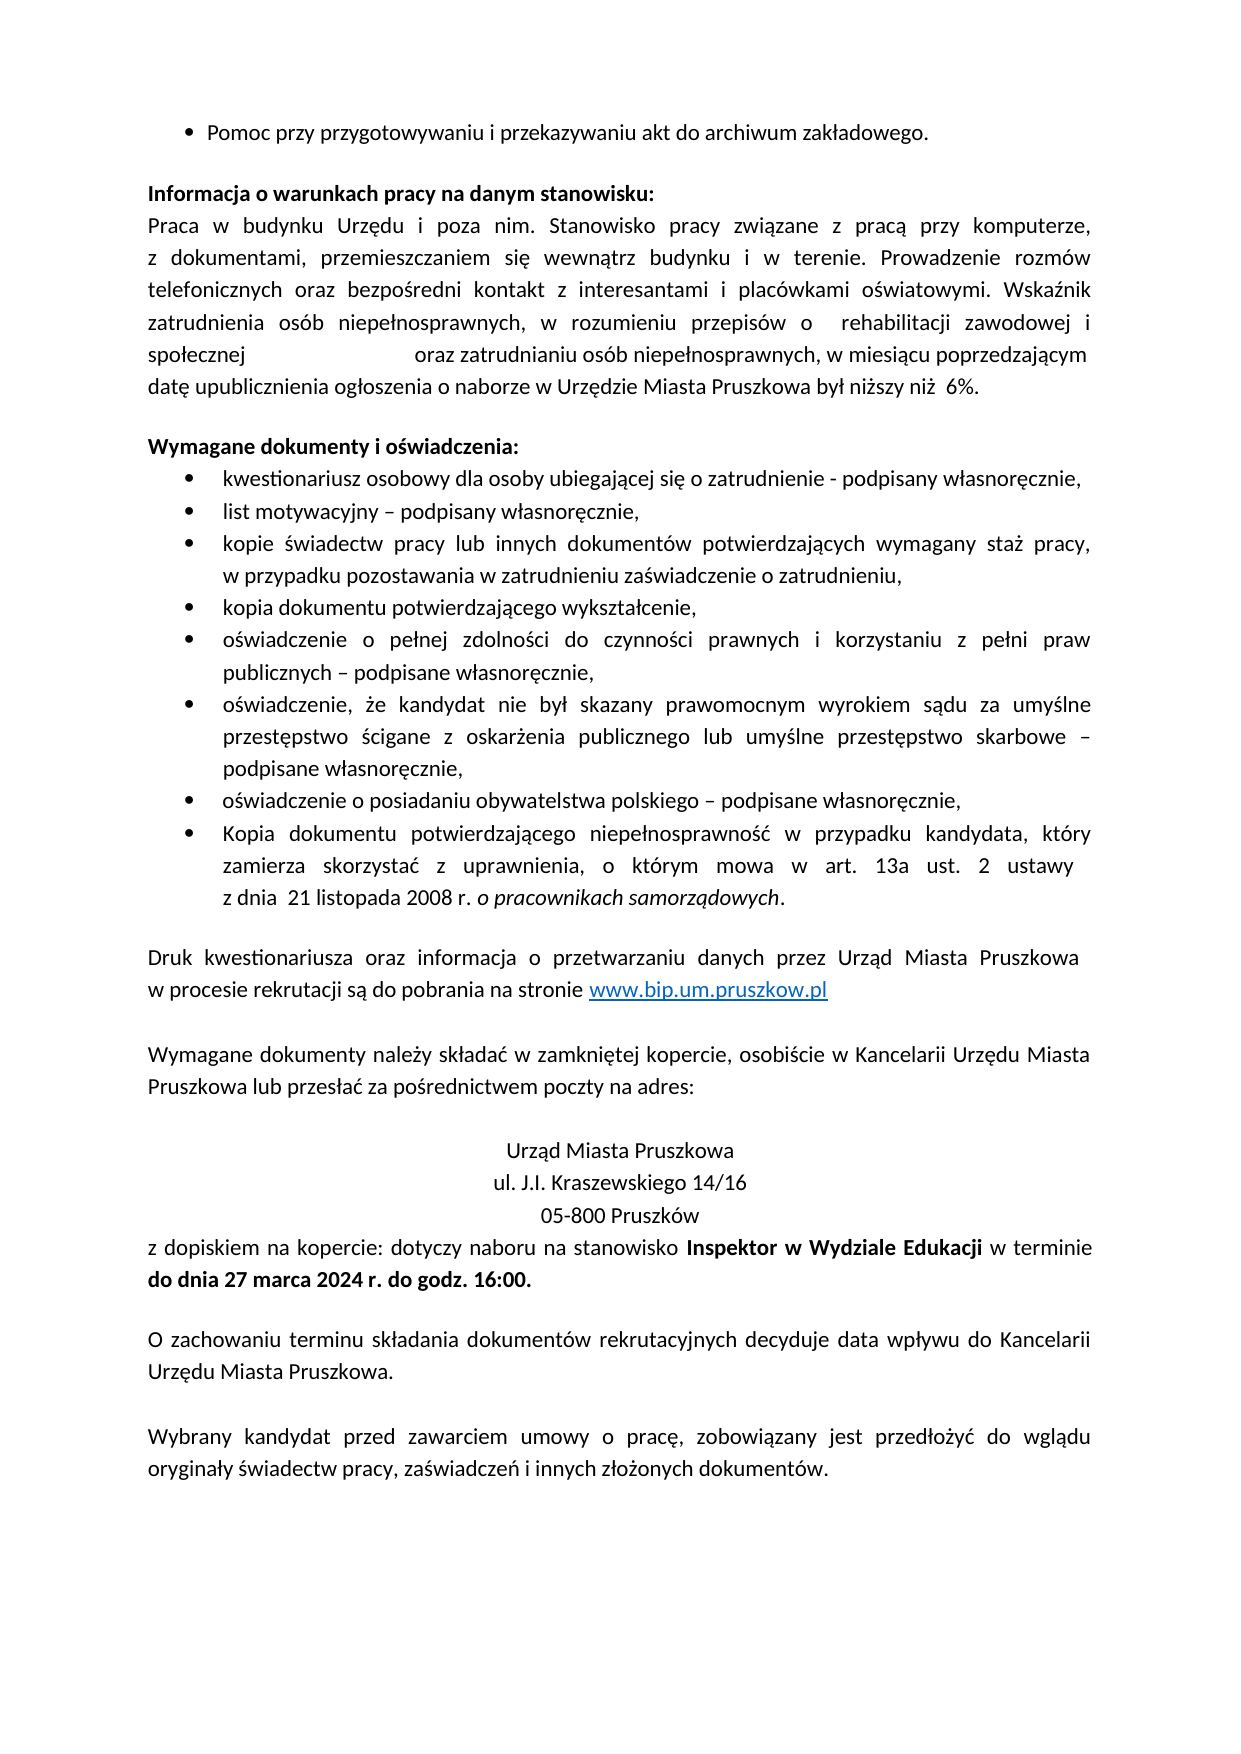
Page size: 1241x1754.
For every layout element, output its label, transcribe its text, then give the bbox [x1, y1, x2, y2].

text Druk kwestionariusza oraz informacja o przetwarzaniu danych przez Urząd Miasta Pruszkowa w procesie rekrutacji są do pobrania na stronie www.bip.um.pruszkow.pl [148, 943, 1092, 1003]
text 05-800 Pruszków [148, 1201, 1092, 1229]
list oświadczenie o posiadaniu obywatelstwa polskiego – podpisane własnoręcznie, [185, 786, 1092, 814]
text Urząd Miasta Pruszkowa [148, 1136, 1092, 1164]
text z dopiskiem na kopercie: dotyczy naboru na stanowisko Inspektor w Wydziale Edukacji w terminie do dnia 27 marca 2024 r. do godz. 16:00. [148, 1233, 1092, 1293]
list kopie świadectw pracy lub innych dokumentów potwierdzających wymagany staż pracy, w przypadku pozostawania w zatrudnieniu zaświadczenie o zatrudnieniu, [185, 529, 1092, 589]
list oświadczenie o pełnej zdolności do czynności prawnych i korzystaniu z pełni praw publicznych – podpisane własnoręcznie, [185, 626, 1092, 686]
text Wybrany kandydat przed zawarciem umowy o pracę, zobowiązany jest przedłożyć do wglądu oryginały świadectw pracy, zaświadczeń i innych złożonych dokumentów. [148, 1422, 1092, 1482]
text Praca w budynku Urzędu i poza nim. Stanowisko pracy związane z pracą przy komputerze, z dokumentami, przemieszczaniem się wewnątrz budynku i w terenie. Prowadzenie rozmów telefonicznych oraz bezpośredni kontakt z interesantami i placówkami oświatowymi. Wskaźnik zatrudnienia osób niepełnosprawnych, w rozumieniu przepisów o rehabilitacji zawodowej i społecznej oraz zatrudnianiu osób niepełnosprawnych, w miesiącu poprzedzającym datę upublicznienia ogłoszenia o naborze w Urzędzie Miasta Pruszkowa był niższy niż 6%. [148, 211, 1092, 400]
list kwestionariusz osobowy dla osoby ubiegającej się o zatrudnienie - podpisany własnoręcznie, [185, 464, 1092, 493]
text Wymagane dokumenty i oświadczenia: [148, 432, 1092, 460]
list Pomoc przy przygotowywaniu i przekazywaniu akt do archiwum zakładowego. [185, 118, 1092, 146]
list list motywacyjny – podpisany własnoręcznie, [185, 497, 1092, 525]
text ul. J.I. Kraszewskiego 14/16 [148, 1168, 1092, 1197]
list oświadczenie, że kandydat nie był skazany prawomocnym wyrokiem sądu za umyślne przestępstwo ścigane z oskarżenia publicznego lub umyślne przestępstwo skarbowe –podpisane własnoręcznie, [185, 690, 1092, 782]
text Informacja o warunkach pracy na danym stanowisku: [148, 179, 1092, 207]
text Wymagane dokumenty należy składać w zamkniętej kopercie, osobiście w Kancelarii Urzędu Miasta Pruszkowa lub przesłać za pośrednictwem poczty na adres: [148, 1040, 1092, 1100]
list Kopia dokumentu potwierdzającego niepełnosprawność w przypadku kandydata, który zamierza skorzystać z uprawnienia, o którym mowa w art. 13a ust. 2 ustawy z dnia 21 listopada 2008 r. o pracownikach samorządowych. [185, 819, 1092, 911]
text O zachowaniu terminu składania dokumentów rekrutacyjnych decyduje data wpływu do Kancelarii Urzędu Miasta Pruszkowa. [148, 1325, 1092, 1386]
list kopia dokumentu potwierdzającego wykształcenie, [185, 593, 1092, 621]
